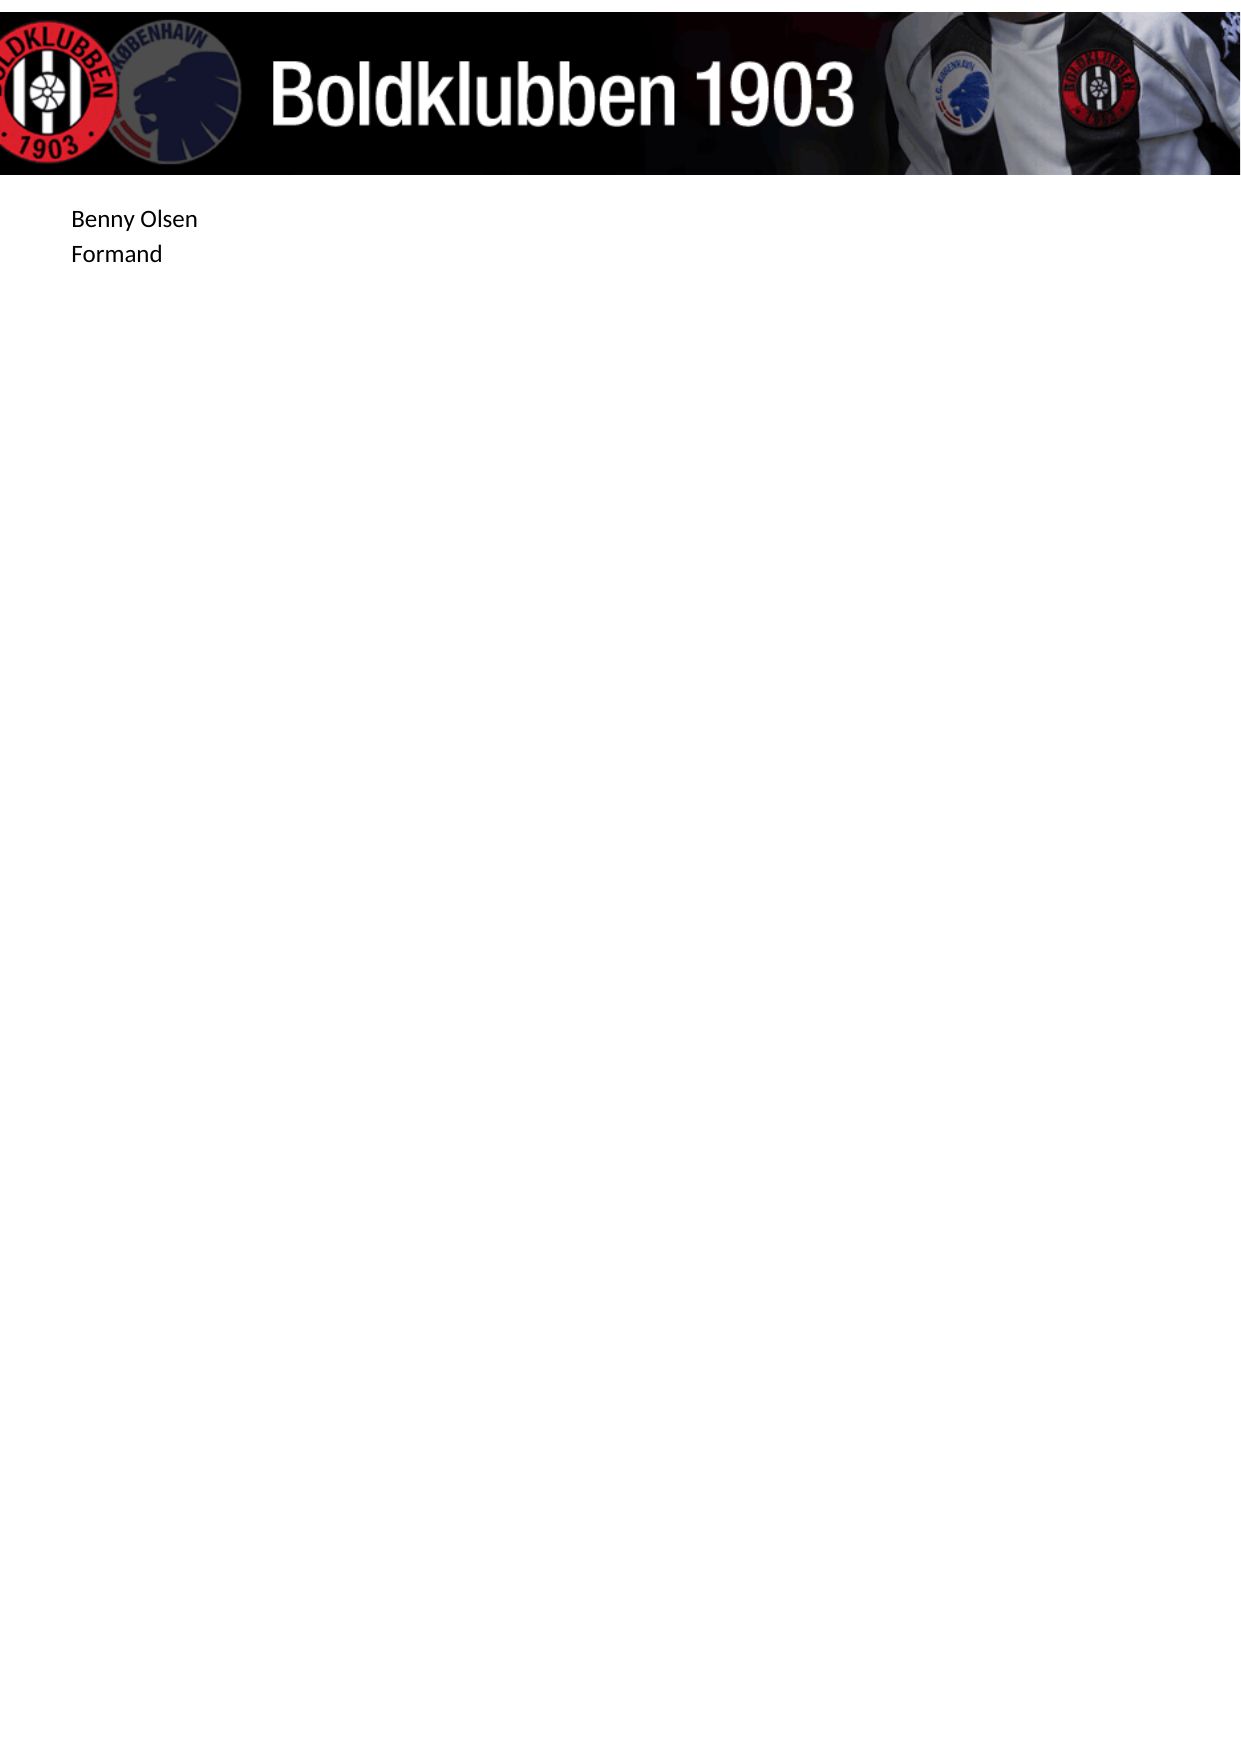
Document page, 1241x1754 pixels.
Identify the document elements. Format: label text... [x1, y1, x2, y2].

picture [0, 12, 1241, 175]
text Benny Olsen [71, 203, 1193, 233]
text Formand [71, 238, 1193, 268]
